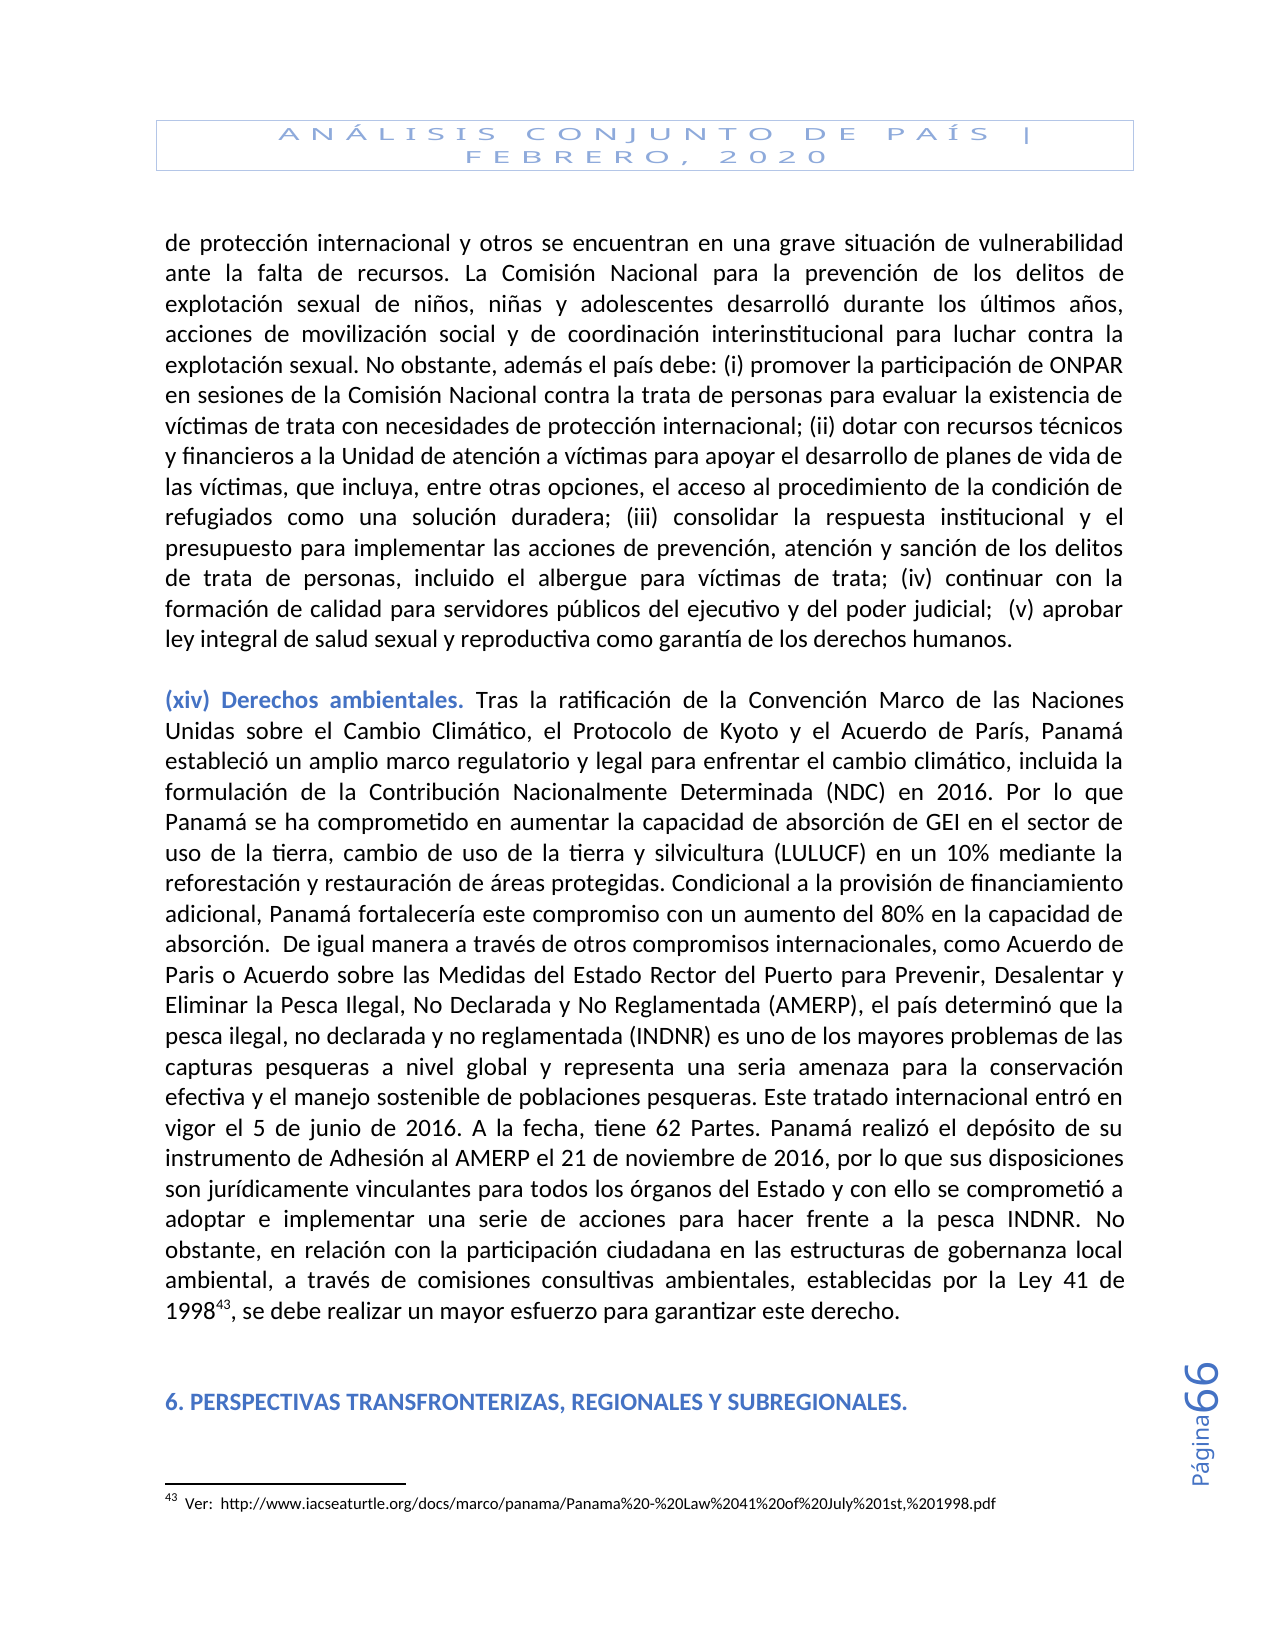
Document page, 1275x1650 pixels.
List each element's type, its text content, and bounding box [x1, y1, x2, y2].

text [165, 227, 1125, 654]
text 6. PERSPECTIVAS TRANSFRONTERIZAS, REGIONALES Y SUBREGIONALES. [165, 1386, 1125, 1417]
text (xiv) Derechos ambientales. Tras la ratificación de la Convención Marco de las Naciones Unidas sobre el Cambio Climático, el Protocolo de Kyoto y el Acuerdo de París, Panamá estableció un amplio marco regulatorio y legal para enfrentar el cambio climático, incluida la formulación de la Contribución Nacionalmente Determinada (NDC) en 2016. Por lo que Panamá se ha comprometido en aumentar la capacidad de absorción de GEI en el sector de uso de la tierra, cambio de uso de la tierra y silvicultura (LULUCF) en un 10% mediante la reforestación y restauración de áreas protegidas. Condicional a la provisión de financiamiento adicional, Panamá fortalecería este compromiso con un aumento del 80% en la capacidad de absorción. De igual manera a través de otros compromisos internacionales, como Acuerdo de Paris o Acuerdo sobre las Medidas del Estado Rector del Puerto para Prevenir, Desalentar y Eliminar la Pesca Ilegal, No Declarada y No Reglamentada (AMERP), el país determinó que la pesca ilegal, no declarada y no reglamentada (INDNR) es uno de los mayores problemas de las capturas pesqueras a nivel global y representa una seria amenaza para la conservación efectiva y el manejo sostenible de poblaciones pesqueras. Este tratado internacional entró en vigor el 5 de junio de 2016. A la fecha, tiene 62 Partes. Panamá realizó el depósito de su instrumento de Adhesión al AMERP el 21 de noviembre de 2016, por lo que sus disposiciones son jurídicamente vinculantes para todos los órganos del Estado y con ello se comprometió a adoptar e implementar una serie de acciones para hacer frente a la pesca INDNR. No obstante, en relación con la participación ciudadana en las estructuras de gobernanza local ambiental, a través de comisiones consultivas ambientales, establecidas por la Ley 41 de 1998, se debe realizar un mayor esfuerzo para garantizar este derecho. [165, 684, 1125, 1325]
